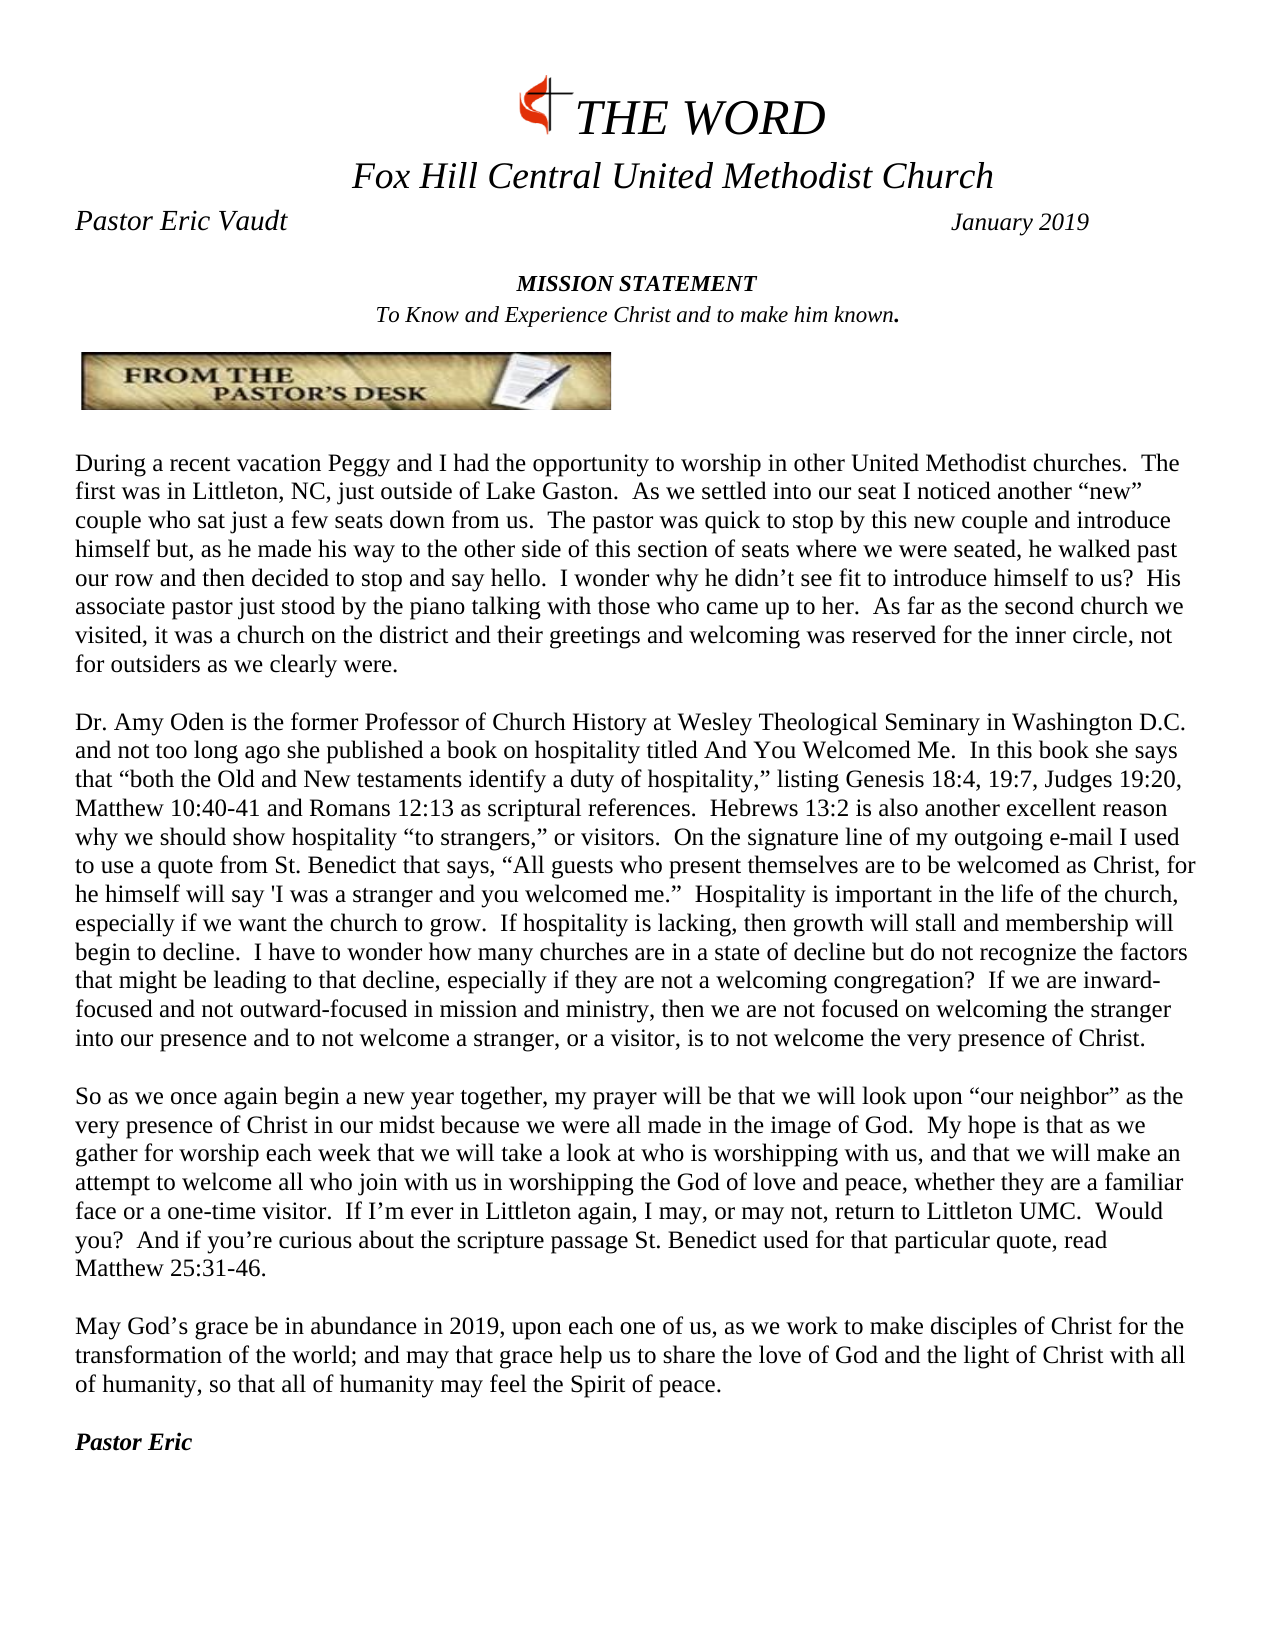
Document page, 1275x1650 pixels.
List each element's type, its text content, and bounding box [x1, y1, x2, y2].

text To Know and Experience Christ and to make him known. [75, 301, 1200, 327]
text Pastor Eric Vaudt January 2019 [75, 203, 1200, 237]
text During a recent vacation Peggy and I had the opportunity to worship in other United Methodist churches. The first was in Littleton, NC, just outside of Lake Gaston. As we settled into our seat I noticed another “new” couple who sat just a few seats down from us. The pastor was quick to stop by this new couple and introduce himself but, as he made his way to the other side of this section of seats where we were seated, he walked past our row and then decided to stop and say hello. I wonder why he didn’t see fit to introduce himself to us? His associate pastor just stood by the piano talking with those who came up to her. As far as the second church we visited, it was a church on the district and their greetings and welcoming was reserved for the inner circle, not for outsiders as we clearly were. [75, 448, 1200, 678]
text Pastor Eric [75, 1427, 1200, 1456]
text Fox Hill Central United Methodist Church [150, 154, 1200, 197]
picture [519, 75, 575, 135]
text So as we once again begin a new year together, my prayer will be that we will look upon “our neighbor” as the very presence of Christ in our midst because we were all made in the image of God. My hope is that as we gather for worship each week that we will take a look at who is worshipping with us, and that we will make an attempt to welcome all who join with us in worshipping the God of love and peace, whether they are a familiar face or a one-time visitor. If I’m ever in Littleton again, I may, or may not, return to Littleton UMC. Would you? And if you’re curious about the scripture passage St. Benedict used for that particular quote, read Matthew 25:31-46. [75, 1081, 1200, 1282]
text THE WORD [150, 75, 1200, 145]
picture [79, 352, 611, 409]
text Dr. Amy Oden is the former Professor of Church History at Wesley Theological Seminary in Washington D.C. and not too long ago she published a book on hospitality titled And You Welcomed Me. In this book she says that “both the Old and New testaments identify a duty of hospitality,” listing Genesis 18:4, 19:7, Judges 19:20, Matthew 10:40-41 and Romans 12:13 as scriptural references. Hebrews 13:2 is also another excellent reason why we should show hospitality “to strangers,” or visitors. On the signature line of my outgoing e-mail I used to use a quote from St. Benedict that says, “All guests who present themselves are to be welcomed as Christ, for he himself will say 'I was a stranger and you welcomed me.” Hospitality is important in the life of the church, especially if we want the church to grow. If hospitality is lacking, then growth will stall and membership will begin to decline. I have to wonder how many churches are in a state of decline but do not recognize the factors that might be leading to that decline, especially if they are not a welcoming congregation? If we are inward-focused and not outward-focused in mission and ministry, then we are not focused on welcoming the stranger into our presence and to not welcome a stranger, or a visitor, is to not welcome the very presence of Christ. [75, 707, 1200, 1052]
text MISSION STATEMENT [75, 270, 1200, 297]
text May God’s grace be in abundance in 2019, upon each one of us, as we work to make disciples of Christ for the transformation of the world; and may that grace help us to share the love of God and the light of Christ with all of humanity, so that all of humanity may feel the Spirit of peace. [75, 1311, 1200, 1398]
